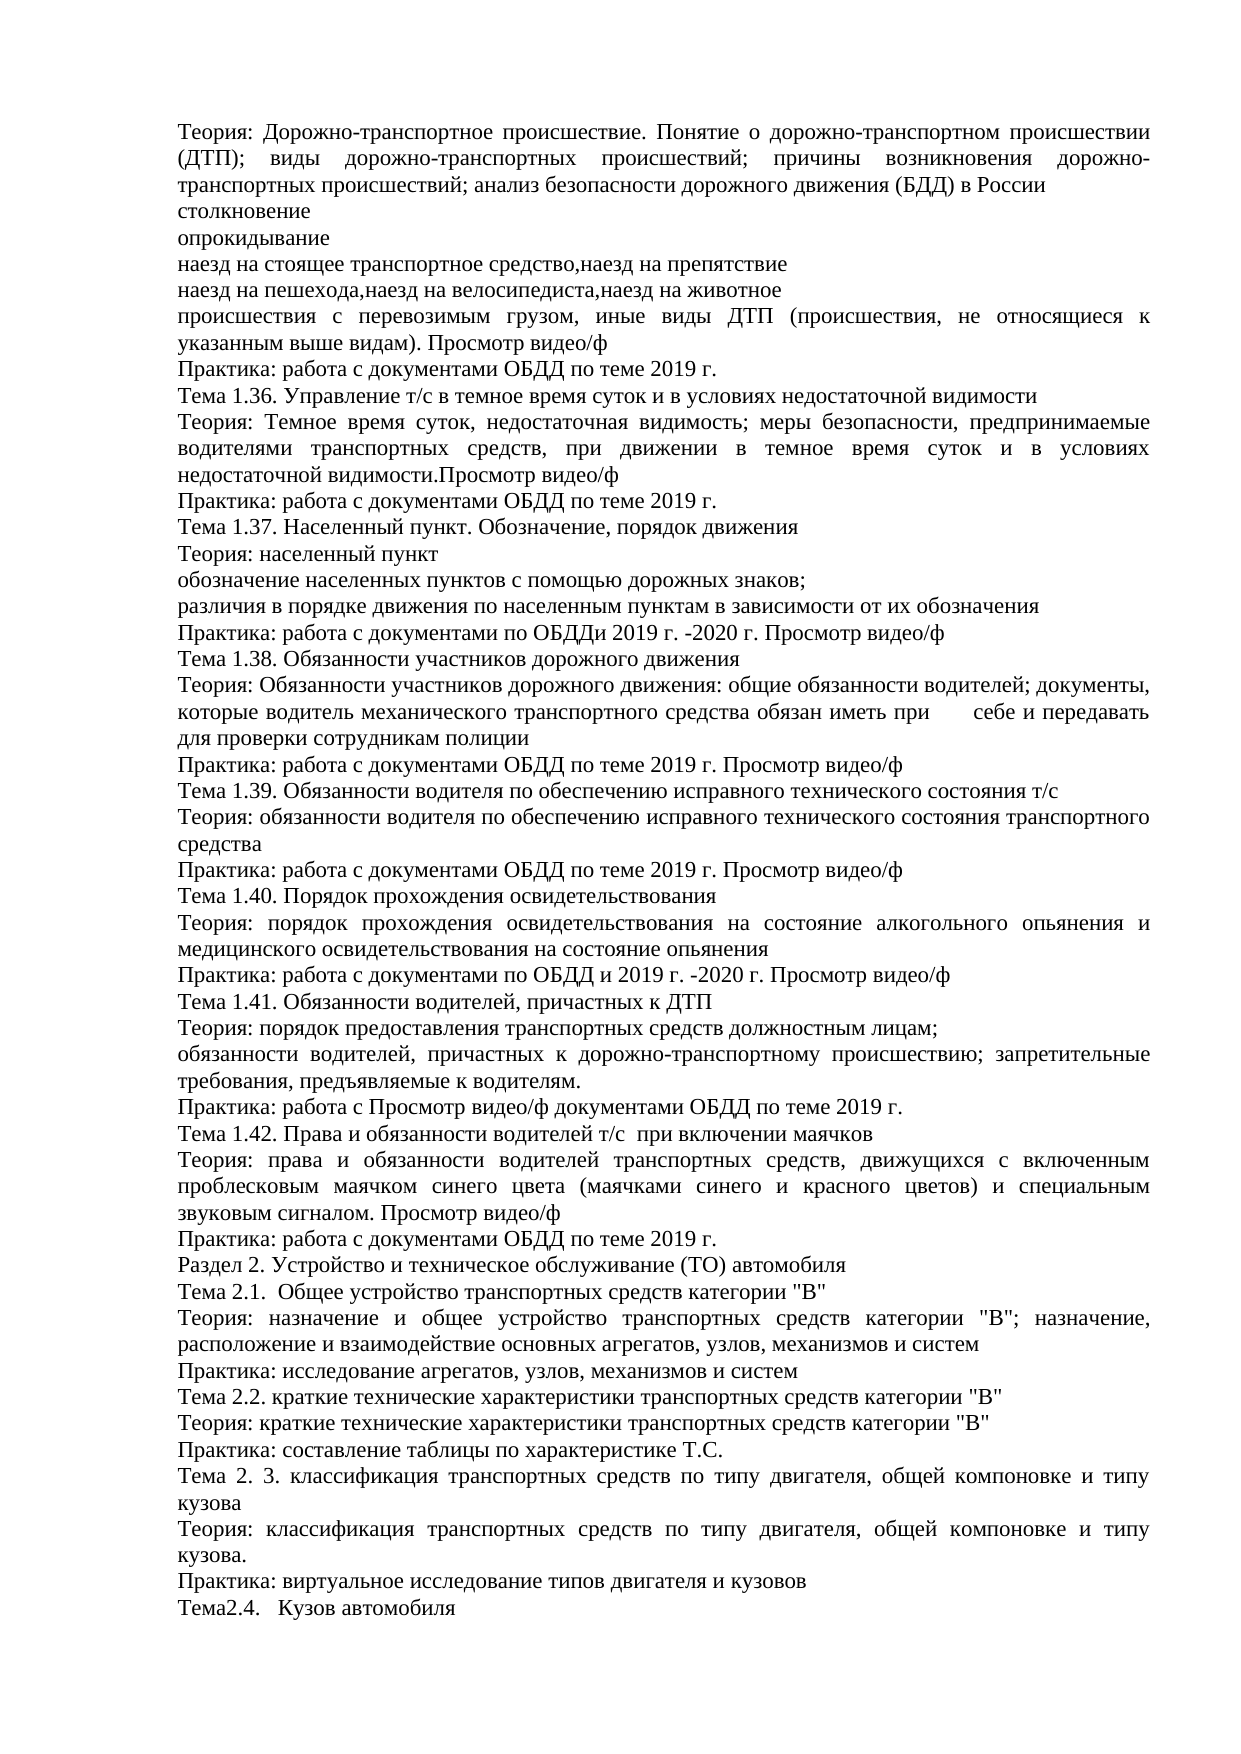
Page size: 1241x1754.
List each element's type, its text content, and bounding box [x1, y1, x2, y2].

text Теория: обязанности водителя по обеспечению исправного технического состояния транспортного средства [177, 803, 1152, 856]
text Тема 1.38. Обязанности участников дорожного движения [177, 645, 1152, 672]
text Практика: исследование агрегатов, узлов, механизмов и систем [177, 1357, 1152, 1383]
text Практика: работа с документами ОБДД по теме 2019 г. [177, 1225, 1152, 1251]
text Тема2.4. Кузов автомобиля [177, 1594, 1152, 1620]
text опрокидывание [177, 223, 1152, 250]
text Тема 1.40. Порядок прохождения освидетельствования [177, 882, 1152, 909]
text Практика: работа с документами ОБДД по теме 2019 г. Просмотр видео/ф [177, 856, 1152, 882]
text различия в порядке движения по населенным пунктам в зависимости от их обозначения [177, 592, 1152, 619]
text Тема 1.41. Обязанности водителей, причастных к ДТП [177, 988, 1152, 1014]
text Тема 2.2. краткие технические характеристики транспортных средств категории "B" [177, 1383, 1152, 1409]
text Практика: работа с документами ОБДД по теме 2019 г. [177, 487, 1152, 513]
text происшествия с перевозимым грузом, иные виды ДТП (происшествия, не относящиеся к указанным выше видам). Просмотр видео/ф [177, 303, 1152, 355]
text обозначение населенных пунктов с помощью дорожных знаков; [177, 566, 1152, 592]
text Практика: работа с документами по ОБДДи 2019 г. -2020 г. Просмотр видео/ф [177, 619, 1152, 645]
text Практика: составление таблицы по характеристике Т.С. [177, 1436, 1152, 1462]
text Практика: работа с документами ОБДД по теме 2019 г. Просмотр видео/ф [177, 751, 1152, 777]
text наезд на пешехода,наезд на велосипедиста,наезд на животное [177, 276, 1152, 303]
text Тема 1.37. Населенный пункт. Обозначение, порядок движения [177, 513, 1152, 540]
text Теория: краткие технические характеристики транспортных средств категории "B" [177, 1409, 1152, 1436]
text Тема 2. 3. классификация транспортных средств по типу двигателя, общей компоновке и типу кузова [177, 1462, 1152, 1515]
text Практика: работа с документами ОБДД по теме 2019 г. [177, 355, 1152, 382]
text Практика: виртуальное исследование типов двигателя и кузовов [177, 1568, 1152, 1594]
text Тема 2.1. Общее устройство транспортных средств категории "B" [177, 1278, 1152, 1304]
text Практика: работа с Просмотр видео/ф документами ОБДД по теме 2019 г. [177, 1093, 1152, 1119]
text Теория: Темное время суток, недостаточная видимость; меры безопасности, предпринимаемые водителями транспортных средств, при движении в темное время суток и в условиях недостаточной видимости.Просмотр видео/ф [177, 408, 1152, 487]
text Теория: Обязанности участников дорожного движения: общие обязанности водителей; документы, которые водитель механического транспортного средства обязан иметь при себе и передавать для проверки сотрудникам полиции [177, 672, 1152, 751]
text Теория: классификация транспортных средств по типу двигателя, общей компоновке и типу кузова. [177, 1515, 1152, 1568]
text обязанности водителей, причастных к дорожно-транспортному происшествию; запретительные требования, предъявляемые к водителям. [177, 1041, 1152, 1093]
text Теория: порядок предоставления транспортных средств должностным лицам; [177, 1014, 1152, 1041]
text Тема 1.42. Права и обязанности водителей т/с при включении маячков [177, 1119, 1152, 1146]
text Теория: назначение и общее устройство транспортных средств категории "B"; назначение, расположение и взаимодействие основных агрегатов, узлов, механизмов и систем [177, 1304, 1152, 1357]
text Раздел 2. Устройство и техническое обслуживание (ТО) автомобиля [177, 1251, 1152, 1278]
text Теория: порядок прохождения освидетельствования на состояние алкогольного опьянения и медицинского освидетельствования на состояние опьянения [177, 909, 1152, 961]
text Тема 1.36. Управление т/с в темное время суток и в условиях недостаточной видимости [177, 382, 1152, 408]
text Теория: населенный пункт [177, 540, 1152, 566]
text Практика: работа с документами по ОБДД и 2019 г. -2020 г. Просмотр видео/ф [177, 961, 1152, 988]
text наезд на стоящее транспортное средство,наезд на препятствие [177, 250, 1152, 276]
text Тема 1.39. Обязанности водителя по обеспечению исправного технического состояния т/с [177, 777, 1152, 803]
text Теория: Дорожно-транспортное происшествие. Понятие о дорожно-транспортном происшествии (ДТП); виды дорожно-транспортных происшествий; причины возникновения дорожно-транспортных происшествий; анализ безопасности дорожного движения (БДД) в России [177, 118, 1152, 197]
text столкновение [177, 197, 1152, 223]
text Теория: права и обязанности водителей транспортных средств, движущихся с включенным проблесковым маячком синего цвета (маячками синего и красного цветов) и специальным звуковым сигналом. Просмотр видео/ф [177, 1146, 1152, 1225]
